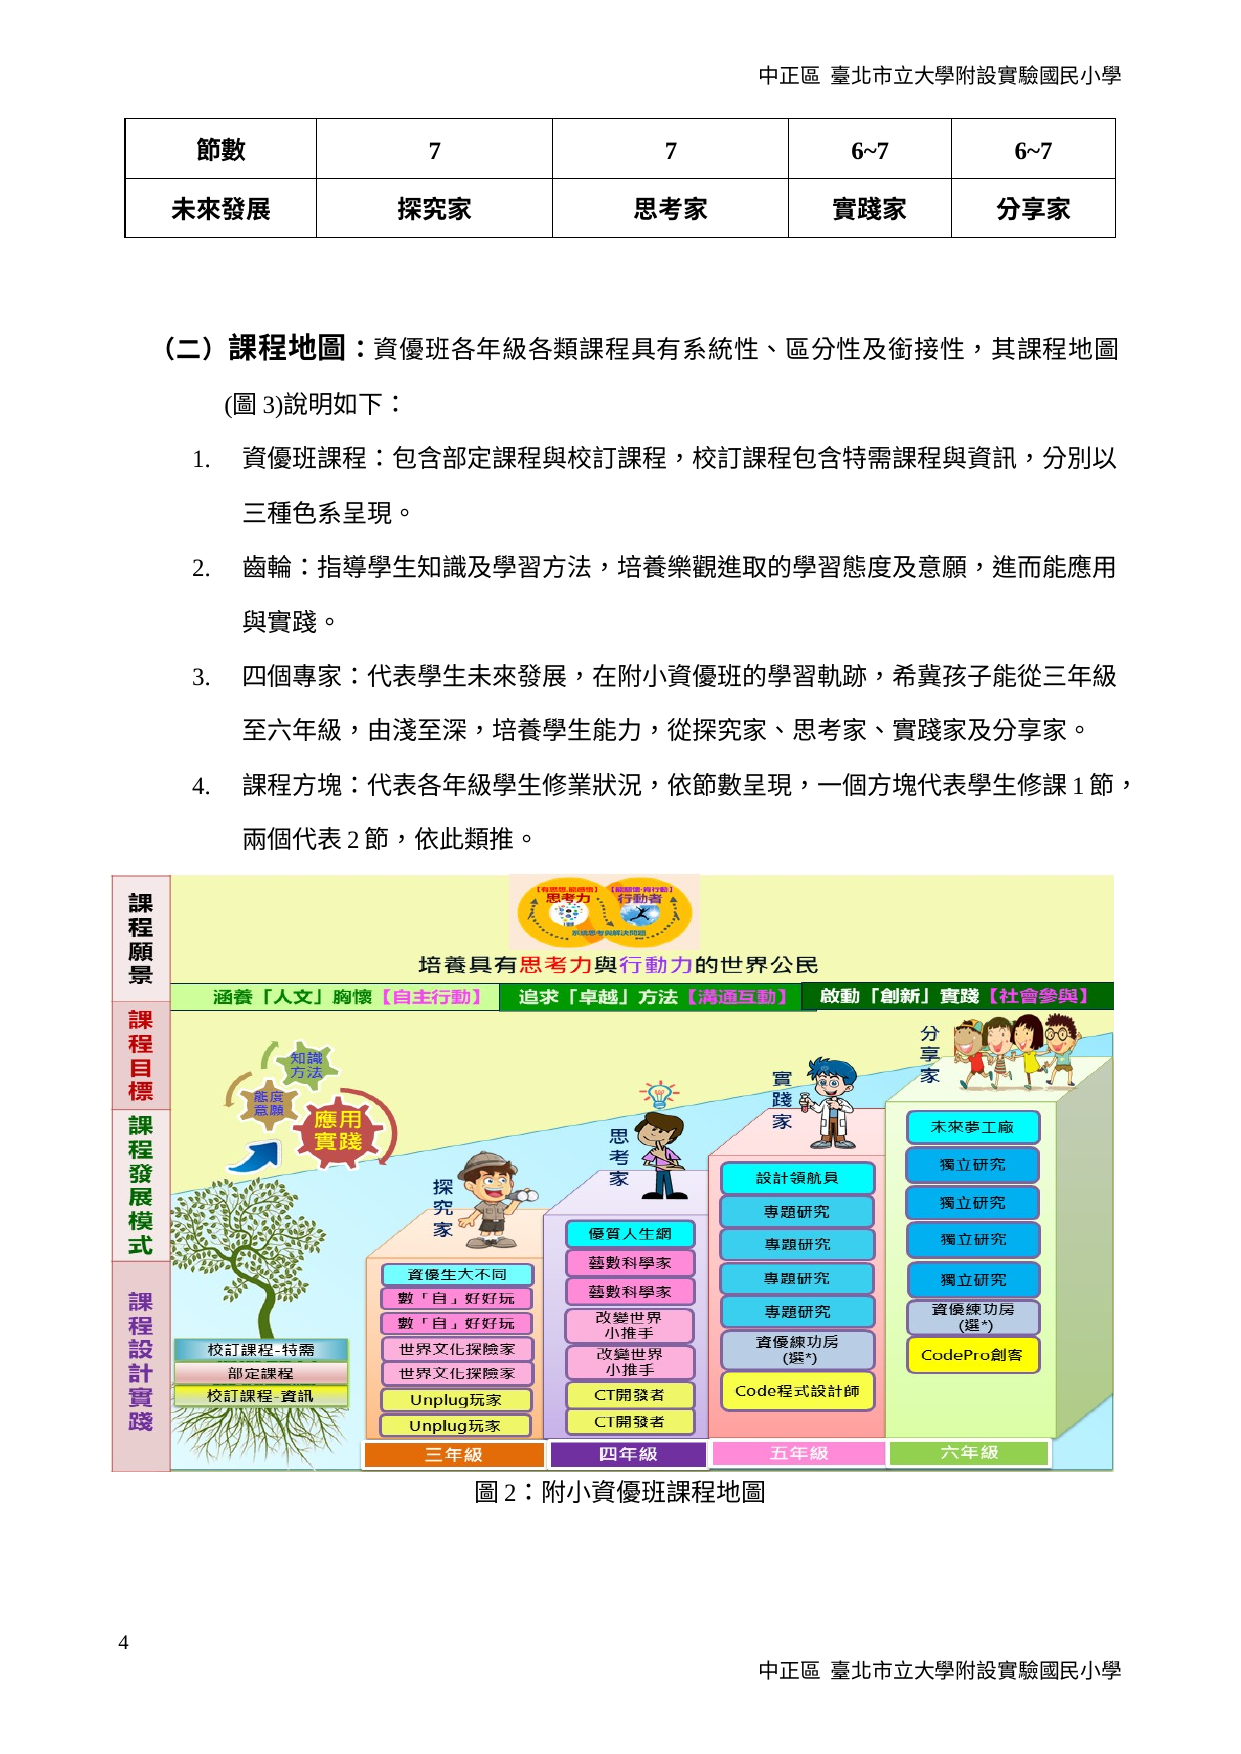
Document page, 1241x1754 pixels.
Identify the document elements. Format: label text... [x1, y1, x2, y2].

list 四個專家：代表學生未來發展，在附小資優班的學習軌跡，希冀孩子能從三年級至六年級，由淺至深，培養學生能力，從探究家、思考家、實踐家及分享家。 [192, 656, 1122, 747]
table_cell 思考家 [553, 179, 788, 237]
table_cell 6~7 [952, 119, 1115, 177]
table_cell 實踐家 [789, 179, 951, 237]
list 資優班課程：包含部定課程與校訂課程，校訂課程包含特需課程與資訊，分別以三種色系呈現。 [192, 439, 1122, 529]
text （二）課程地圖：資優班各年級各類課程具有系統性、區分性及銜接性，其課程地圖(圖3)說明如下： [151, 324, 1122, 421]
text 圖2：附小資優班課程地圖 [118, 1472, 1122, 1508]
picture [110, 873, 1114, 1472]
table_cell 節數 [126, 119, 316, 177]
table_cell 6~7 [789, 119, 951, 177]
table_cell 探究家 [317, 179, 552, 237]
table_cell 未來發展 [126, 179, 316, 237]
table_cell 7 [317, 119, 552, 177]
list 課程方塊：代表各年級學生修業狀況，依節數呈現，一個方塊代表學生修課1節，兩個代表2節，依此類推。 [192, 765, 1122, 856]
table_cell 分享家 [952, 179, 1115, 237]
list 齒輪：指導學生知識及學習方法，培養樂觀進取的學習態度及意願，進而能應用與實踐。 [192, 548, 1122, 638]
table_cell 7 [553, 119, 788, 177]
